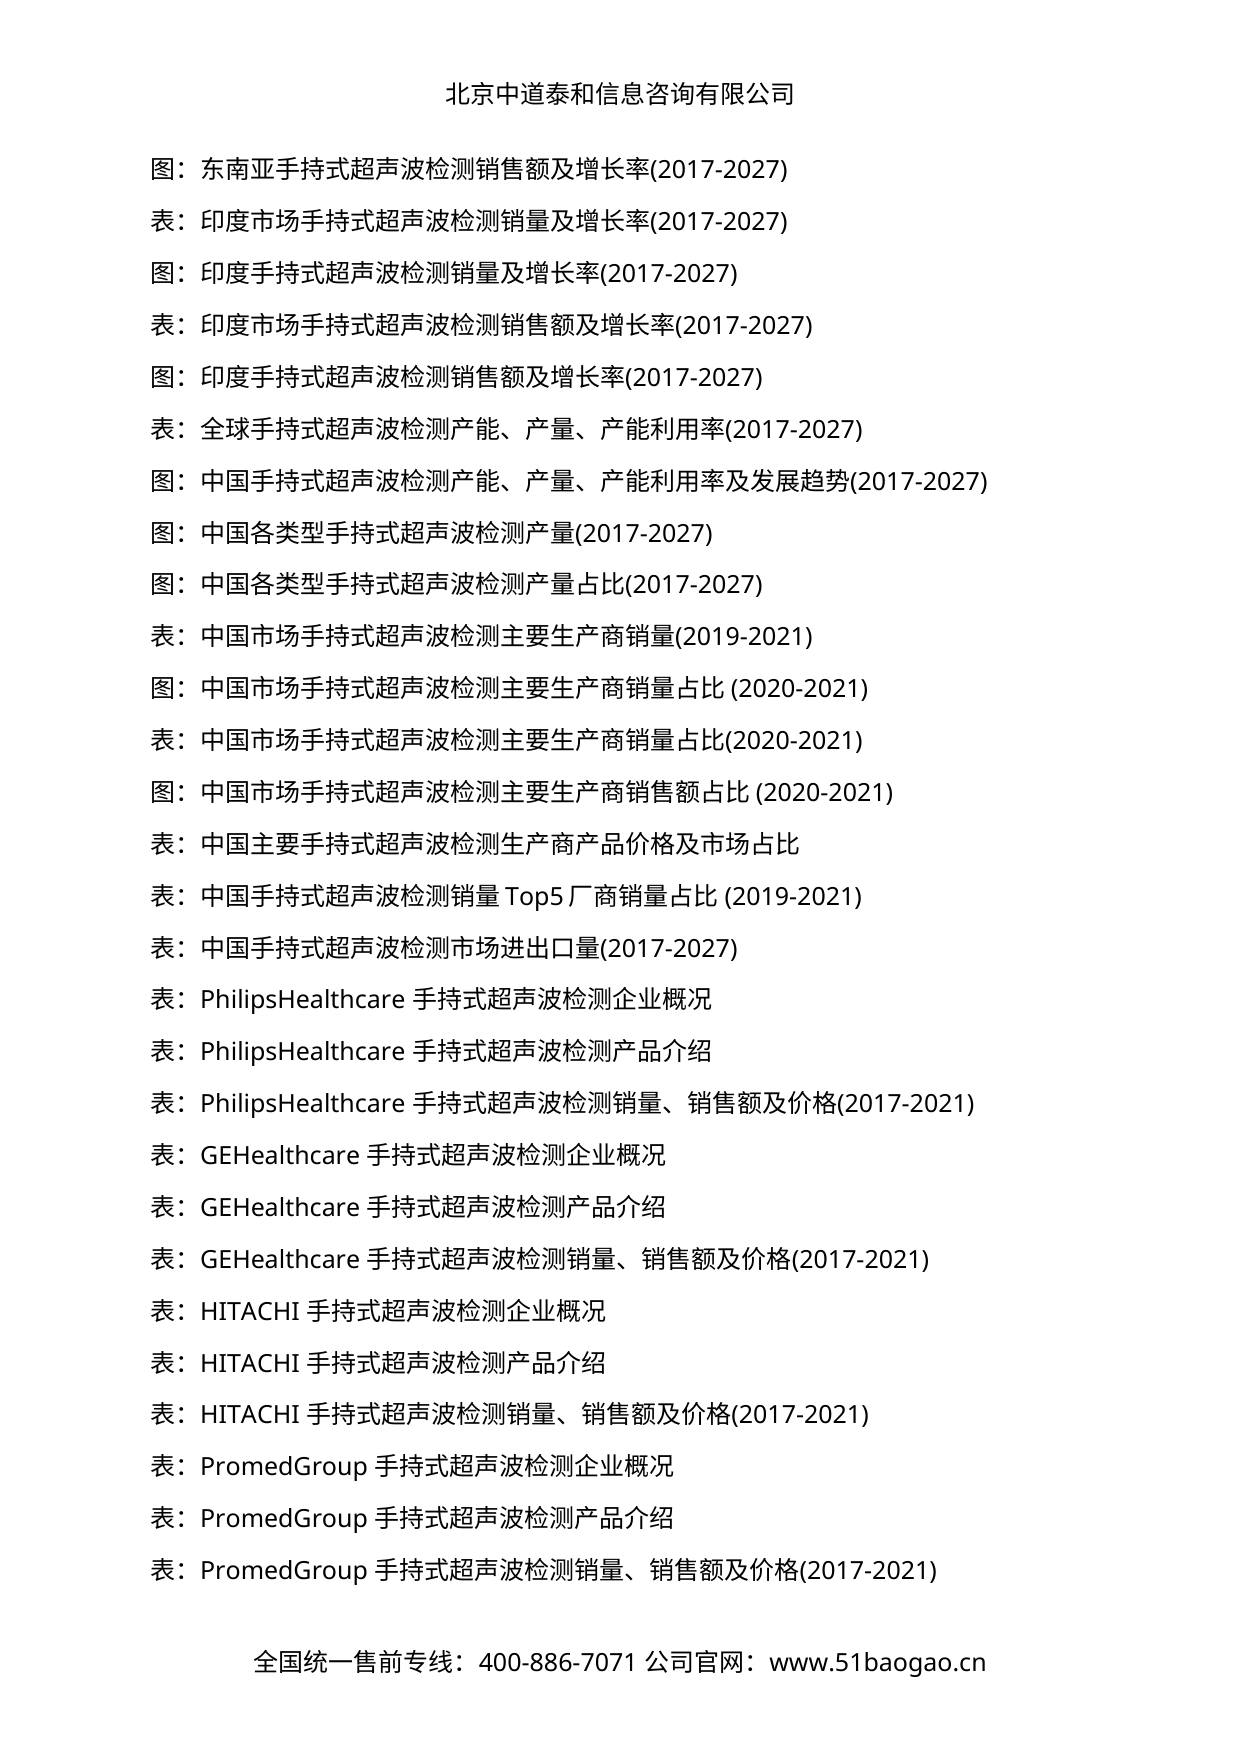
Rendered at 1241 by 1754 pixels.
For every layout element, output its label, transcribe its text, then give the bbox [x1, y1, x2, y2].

text 表：PromedGroup 手持式超声波检测销量、销售额及价格(2017-2021) [150, 1551, 1090, 1587]
text 表：GEHealthcare 手持式超声波检测企业概况 [150, 1136, 1090, 1172]
text 表：GEHealthcare 手持式超声波检测销量、销售额及价格(2017-2021) [150, 1239, 1090, 1276]
text 图：中国各类型手持式超声波检测产量(2017-2027) [150, 513, 1090, 549]
text 图：中国市场手持式超声波检测主要生产商销量占比 (2020-2021) [150, 669, 1090, 705]
text 表：中国主要手持式超声波检测生产商产品价格及市场占比 [150, 824, 1090, 861]
text 表：PhilipsHealthcare 手持式超声波检测产品介绍 [150, 1032, 1090, 1068]
text 表：中国市场手持式超声波检测主要生产商销量(2019-2021) [150, 617, 1090, 653]
text 表：全球手持式超声波检测产能、产量、产能利用率(2017-2027) [150, 409, 1090, 446]
text 表：PhilipsHealthcare 手持式超声波检测企业概况 [150, 980, 1090, 1016]
text 表：PromedGroup 手持式超声波检测产品介绍 [150, 1499, 1090, 1535]
text 图：中国各类型手持式超声波检测产量占比(2017-2027) [150, 565, 1090, 601]
text 表：HITACHI 手持式超声波检测企业概况 [150, 1291, 1090, 1327]
text 图：东南亚手持式超声波检测销售额及增长率(2017-2027) [150, 150, 1090, 186]
text 表：中国市场手持式超声波检测主要生产商销量占比(2020-2021) [150, 721, 1090, 757]
text 图：中国手持式超声波检测产能、产量、产能利用率及发展趋势(2017-2027) [150, 461, 1090, 497]
text 表：HITACHI 手持式超声波检测产品介绍 [150, 1343, 1090, 1379]
text 表：GEHealthcare 手持式超声波检测产品介绍 [150, 1187, 1090, 1224]
text 表：印度市场手持式超声波检测销量及增长率(2017-2027) [150, 202, 1090, 238]
text 图：印度手持式超声波检测销量及增长率(2017-2027) [150, 254, 1090, 290]
text 表：中国手持式超声波检测销量Top5厂商销量占比 (2019-2021) [150, 876, 1090, 912]
text 表：HITACHI 手持式超声波检测销量、销售额及价格(2017-2021) [150, 1395, 1090, 1431]
text 表：中国手持式超声波检测市场进出口量(2017-2027) [150, 928, 1090, 964]
text 表：PhilipsHealthcare 手持式超声波检测销量、销售额及价格(2017-2021) [150, 1084, 1090, 1120]
text 图：印度手持式超声波检测销售额及增长率(2017-2027) [150, 357, 1090, 394]
text 图：中国市场手持式超声波检测主要生产商销售额占比 (2020-2021) [150, 772, 1090, 809]
text 表：印度市场手持式超声波检测销售额及增长率(2017-2027) [150, 306, 1090, 342]
text 表：PromedGroup 手持式超声波检测企业概况 [150, 1447, 1090, 1483]
